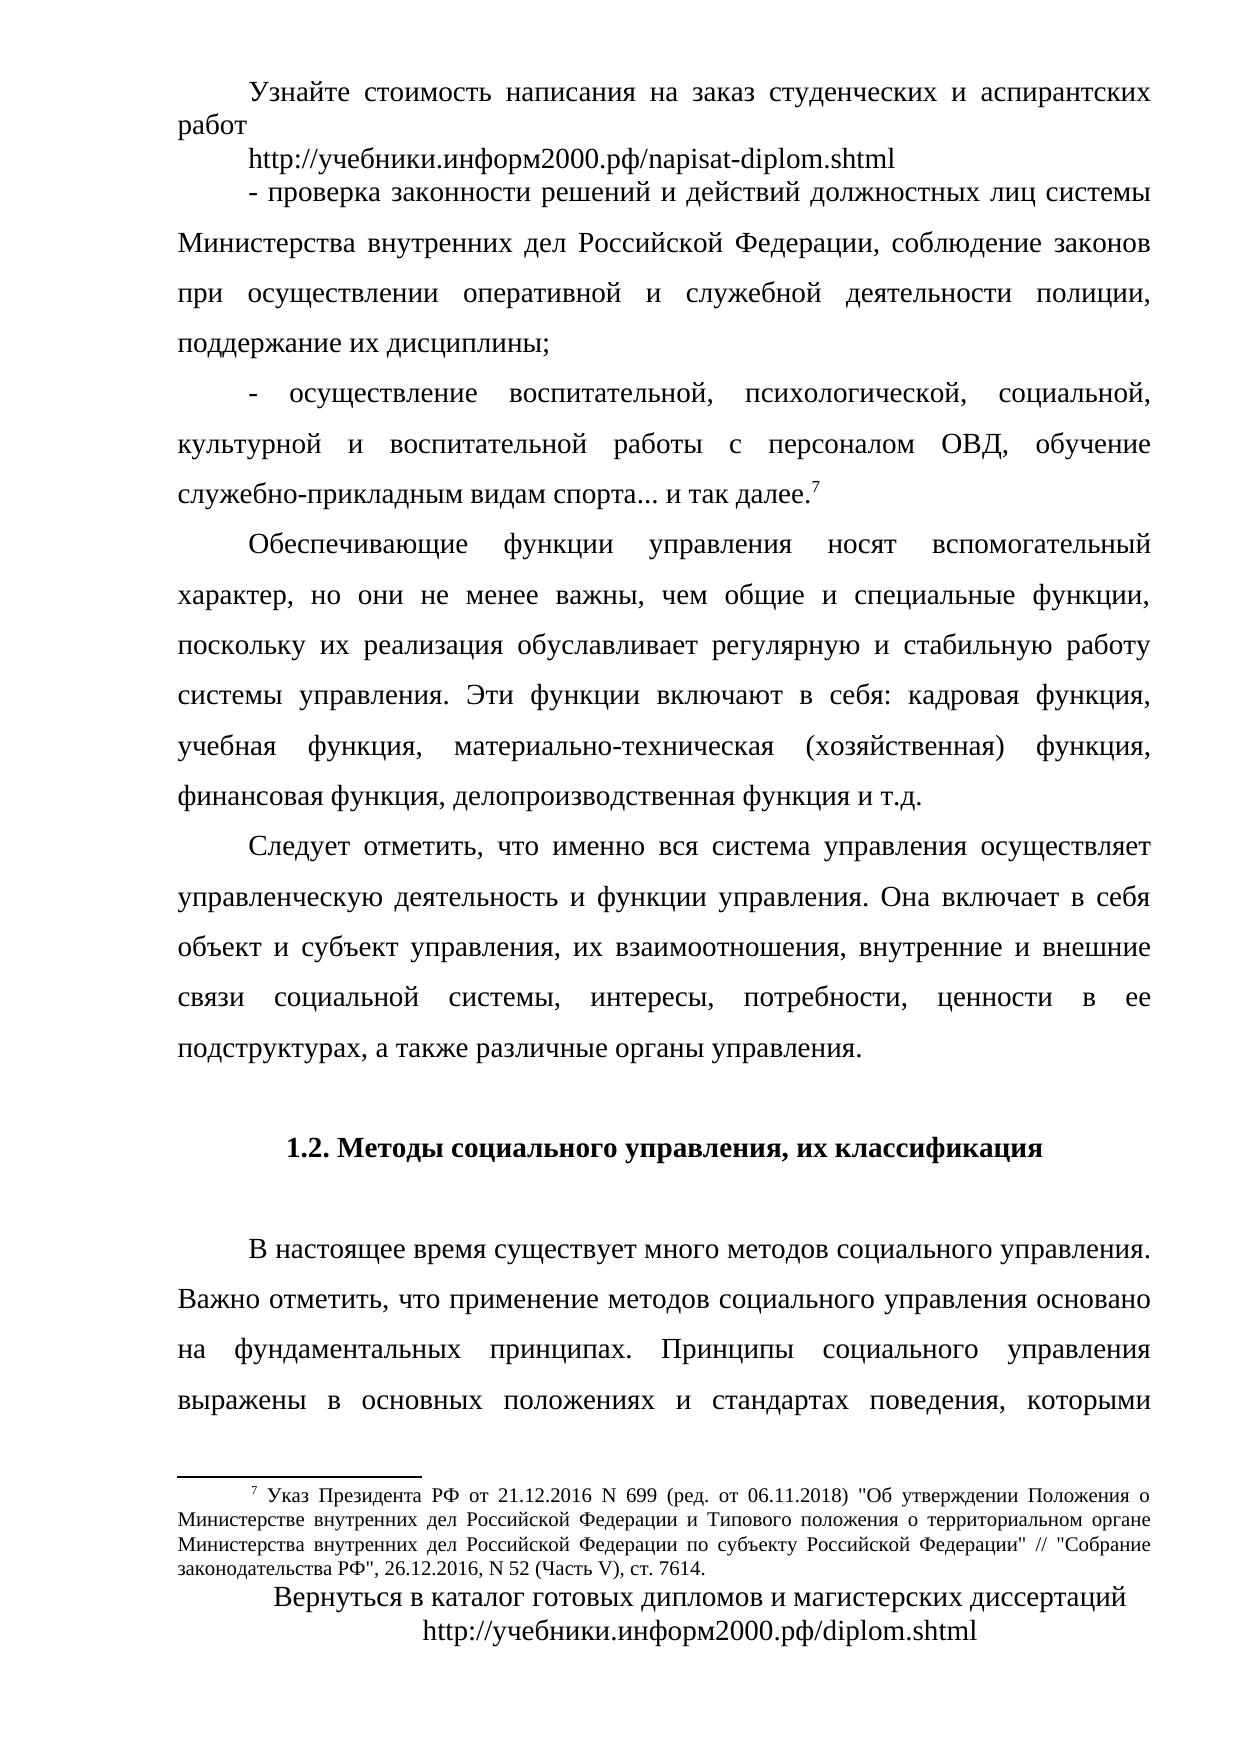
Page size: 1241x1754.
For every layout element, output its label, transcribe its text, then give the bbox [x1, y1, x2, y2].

text - осуществление воспитательной, психологической, социальной, культурной и воспитательной работы с персоналом ОВД, обучение служебно-прикладным видам спорта... и так далее. [177, 376, 1152, 510]
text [177, 1231, 1152, 1415]
text Следует отметить, что именно вся система управления осуществляет управленческую деятельность и функции управления. Она включает в себя объект и субъект управления, их взаимоотношения, внутренние и внешние связи социальной системы, интересы, потребности, ценности в ее подструктурах, а также различные органы управления. [177, 828, 1152, 1063]
subtitle 1.2. Методы социального управления, их классификация [177, 1130, 1152, 1164]
text - проверка законности решений и действий должностных лиц системы Министерства внутренних дел Российской Федерации, соблюдение законов при осуществлении оперативной и служебной деятельности полиции, поддержание их дисциплины; [177, 174, 1152, 359]
text Обеспечивающие функции управления носят вспомогательный характер, но они не менее важны, чем общие и специальные функции, поскольку их реализация обуславливает регулярную и стабильную работу системы управления. Эти функции включают в себя: кадровая функция, учебная функция, материально-техническая (хозяйственная) функция, финансовая функция, делопроизводственная функция и т.д. [177, 527, 1152, 812]
